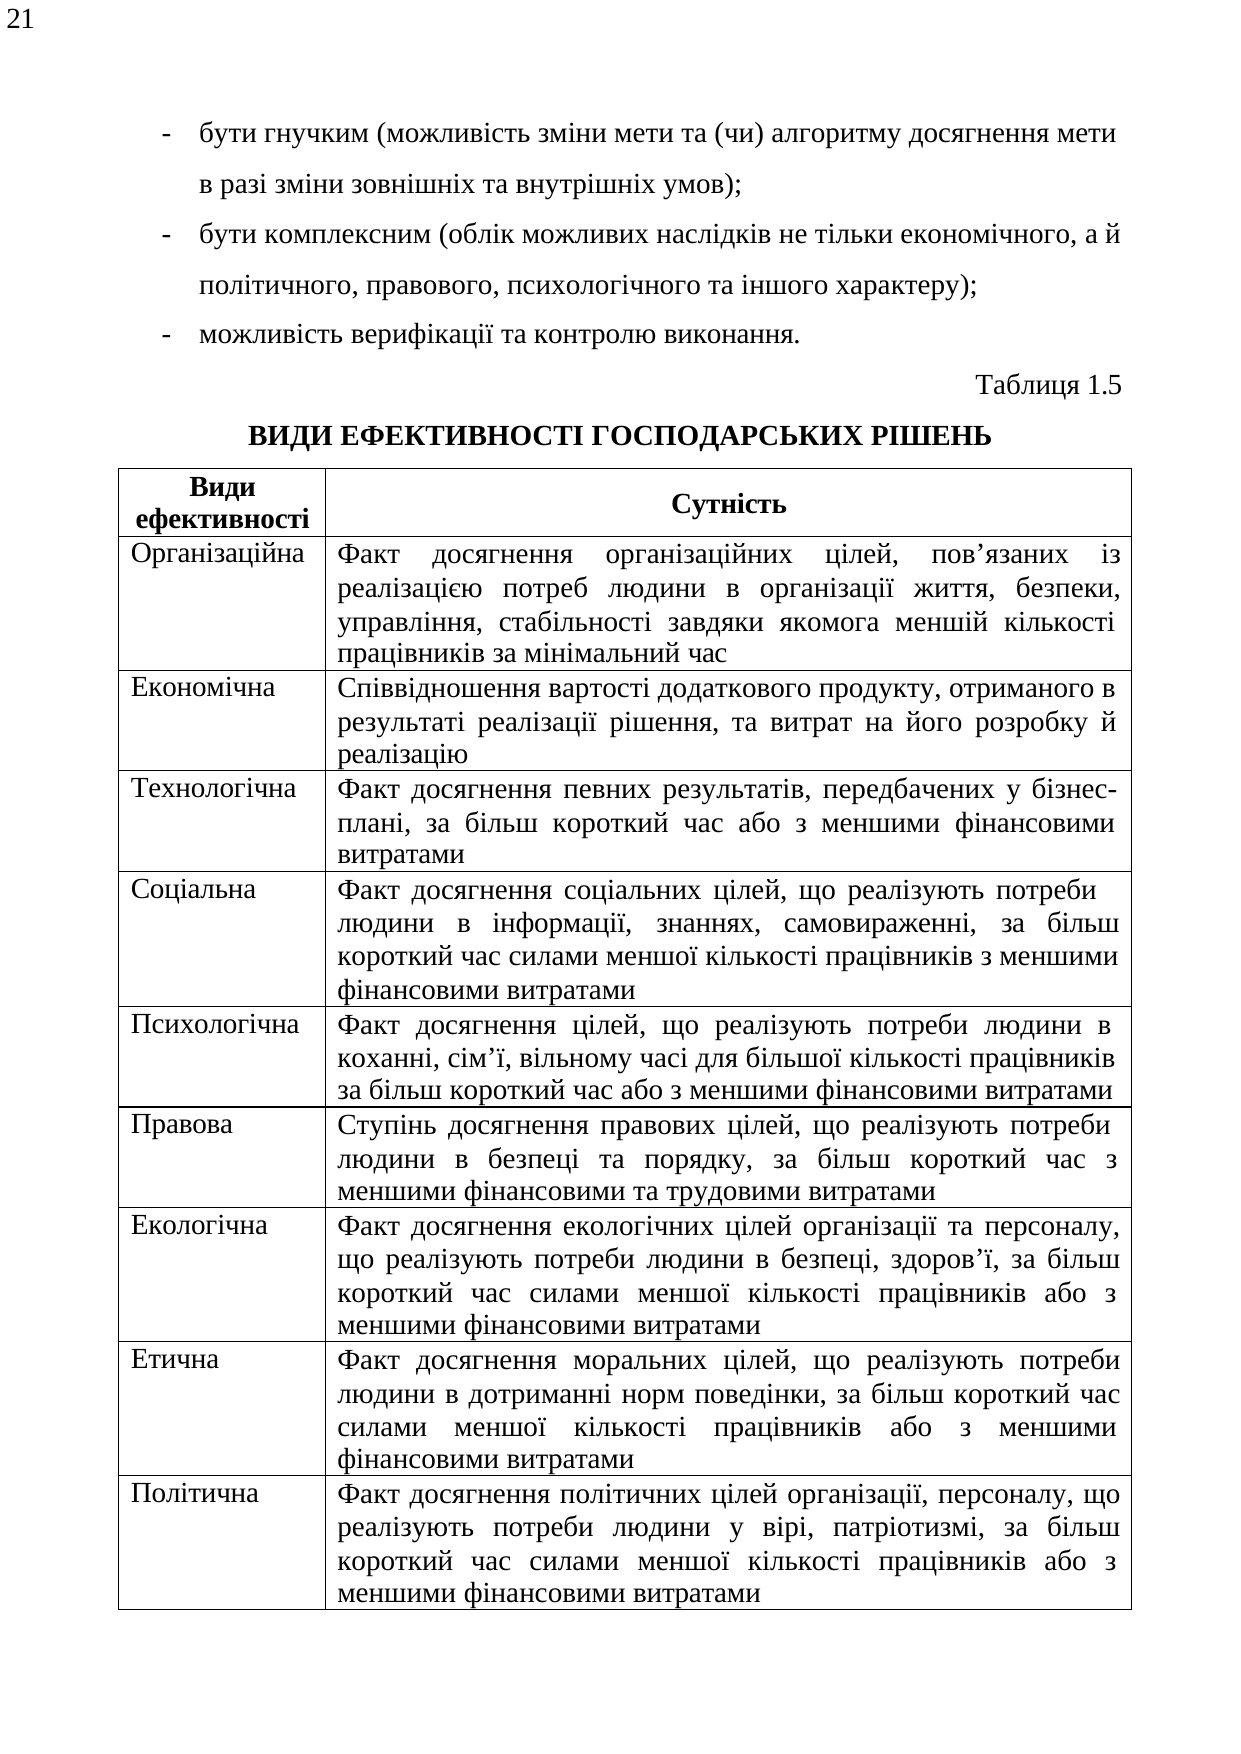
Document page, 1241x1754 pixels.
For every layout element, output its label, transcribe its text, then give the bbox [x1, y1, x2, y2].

subtitle ВИДИ ЕФЕКТИВНОСТІ ГОСПОДАРСЬКИХ РІШЕНЬ [94, 418, 1146, 451]
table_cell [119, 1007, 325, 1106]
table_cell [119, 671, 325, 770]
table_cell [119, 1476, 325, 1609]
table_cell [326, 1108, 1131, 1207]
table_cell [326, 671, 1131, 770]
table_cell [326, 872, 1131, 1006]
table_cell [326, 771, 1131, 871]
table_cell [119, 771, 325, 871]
list бути гнучким (можливість зміни мети та (чи) алгоритму досягнення мети в разі зміни зовнішніх та внутрішніх умов); [161, 115, 1122, 199]
list можливість верифікації та контролю виконання. [161, 317, 1163, 351]
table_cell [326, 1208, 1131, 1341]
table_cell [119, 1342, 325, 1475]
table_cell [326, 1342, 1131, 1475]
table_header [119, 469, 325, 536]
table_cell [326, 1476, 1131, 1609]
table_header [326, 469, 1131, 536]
text Таблиця 1.5 [94, 367, 1122, 401]
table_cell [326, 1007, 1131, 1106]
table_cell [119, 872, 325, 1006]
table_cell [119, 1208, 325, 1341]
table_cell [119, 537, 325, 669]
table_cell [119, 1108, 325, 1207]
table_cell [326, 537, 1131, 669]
list бути комплексним (облік можливих наслідків не тільки економічного, а й політичного, правового, психологічного та іншого характеру); [161, 217, 1122, 300]
